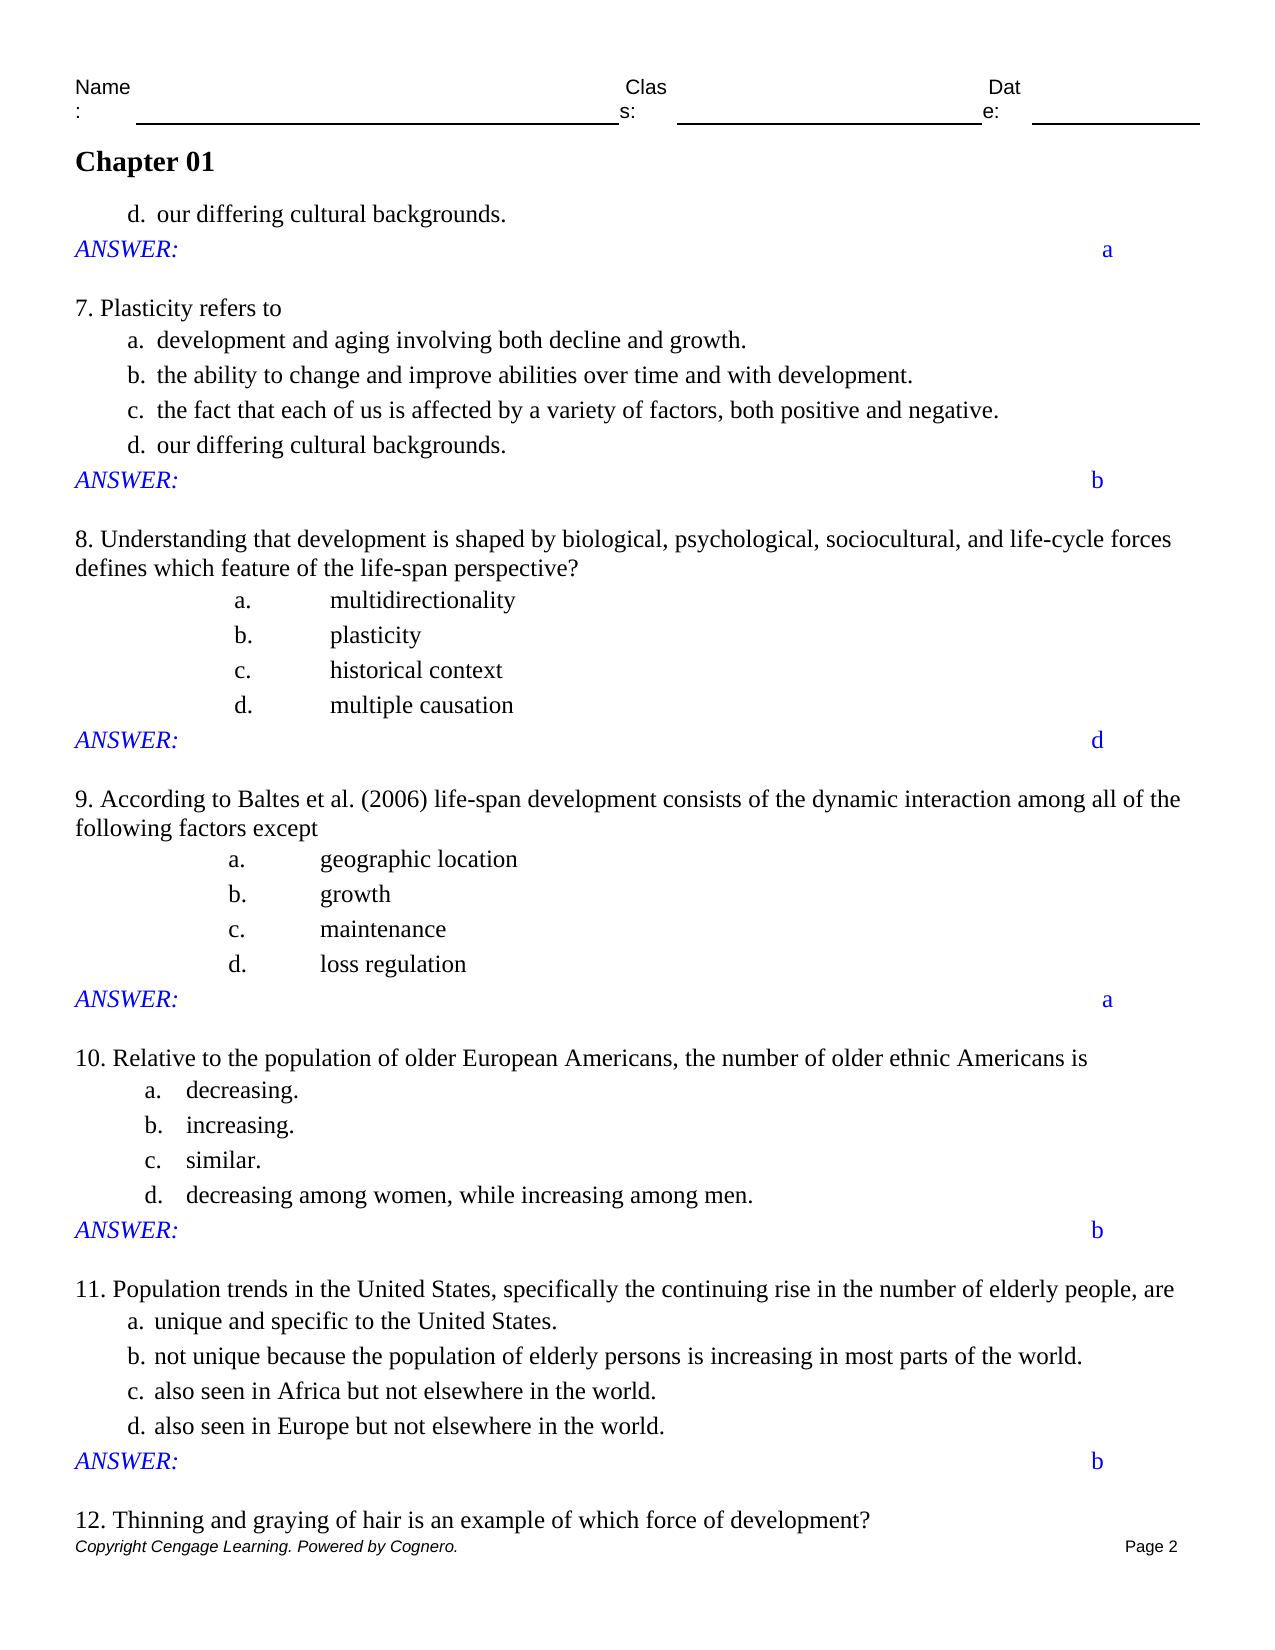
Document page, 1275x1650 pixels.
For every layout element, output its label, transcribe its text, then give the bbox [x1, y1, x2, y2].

table_header 9. According to Baltes et al. (2006) life-span development consists of the dynamic interaction among all of the following factors except [75, 784, 1200, 1017]
table_header 8. Understanding that development is shaped by biological, psychological, sociocultural, and life-cycle forces defines which feature of the life-span perspective? [75, 524, 1200, 757]
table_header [75, 1505, 1200, 1534]
table_header 11. Population trends in the United States, specifically the continuing rise in the number of elderly people, are [75, 1274, 1200, 1478]
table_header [75, 196, 1200, 267]
table_header 7. Plasticity refers to [75, 294, 1200, 497]
table_header 10. Relative to the population of older European Americans, the number of older ethnic Americans is [75, 1044, 1200, 1247]
